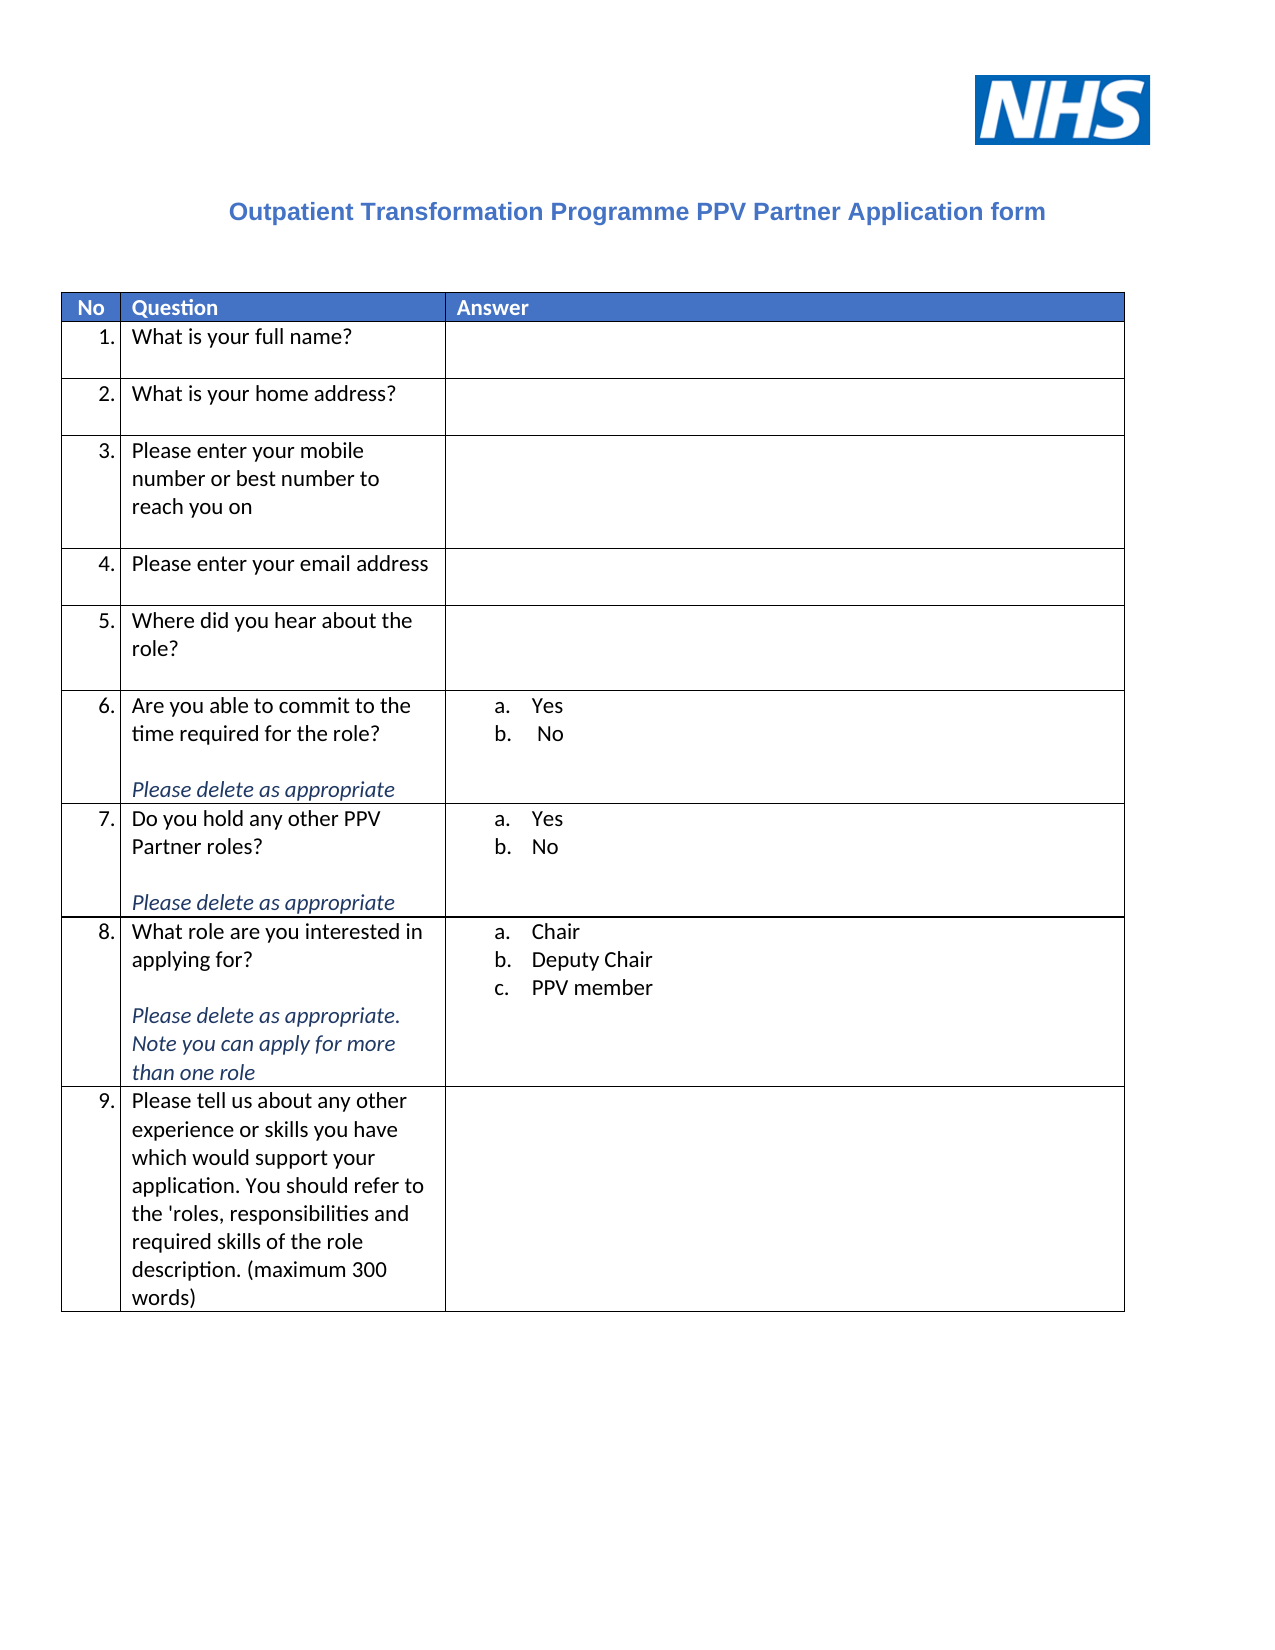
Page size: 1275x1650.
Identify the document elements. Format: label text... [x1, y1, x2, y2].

table_cell What is your home address? [121, 379, 445, 435]
table_cell Please enter your mobile number or best number to reach you on [121, 436, 445, 548]
table_cell Yes No [446, 804, 1124, 916]
table_cell [62, 804, 120, 916]
table_header Answer [446, 293, 1124, 321]
table_cell [62, 1087, 120, 1311]
table_cell [446, 322, 1124, 378]
table_cell [446, 549, 1124, 605]
table_cell [446, 436, 1124, 548]
text Outpatient Transformation Programme PPV Partner Application form [150, 197, 1125, 226]
table_cell [446, 606, 1124, 690]
table_cell Yes No [446, 691, 1124, 803]
table_cell Please tell us about any other experience or skills you have which would support your application. You should refer to the 'roles, responsibilities and required skills of the role description. (maximum 300 words) [121, 1087, 445, 1311]
table_cell [62, 379, 120, 435]
table_header No [62, 293, 120, 321]
table_cell [62, 436, 120, 548]
table_cell What role are you interested in applying for? Please delete as appropriate. Note you can apply for more than one role [121, 918, 445, 1086]
table_cell [62, 918, 120, 1086]
table_cell [446, 1087, 1124, 1311]
table_cell What is your full name? [121, 322, 445, 378]
table_cell Please enter your email address [121, 549, 445, 605]
table_cell [446, 379, 1124, 435]
table_cell Where did you hear about the role? [121, 606, 445, 690]
table_cell Do you hold any other PPV Partner roles? Please delete as appropriate [121, 804, 445, 916]
table_cell Are you able to commit to the time required for the role? Please delete as appropriate [121, 691, 445, 803]
table_cell [62, 606, 120, 690]
table_cell [62, 549, 120, 605]
picture [975, 75, 1150, 145]
table_cell Chair Deputy Chair PPV member [446, 918, 1124, 1086]
table_header Question [121, 293, 445, 321]
table_cell [62, 691, 120, 803]
table_cell [62, 322, 120, 378]
